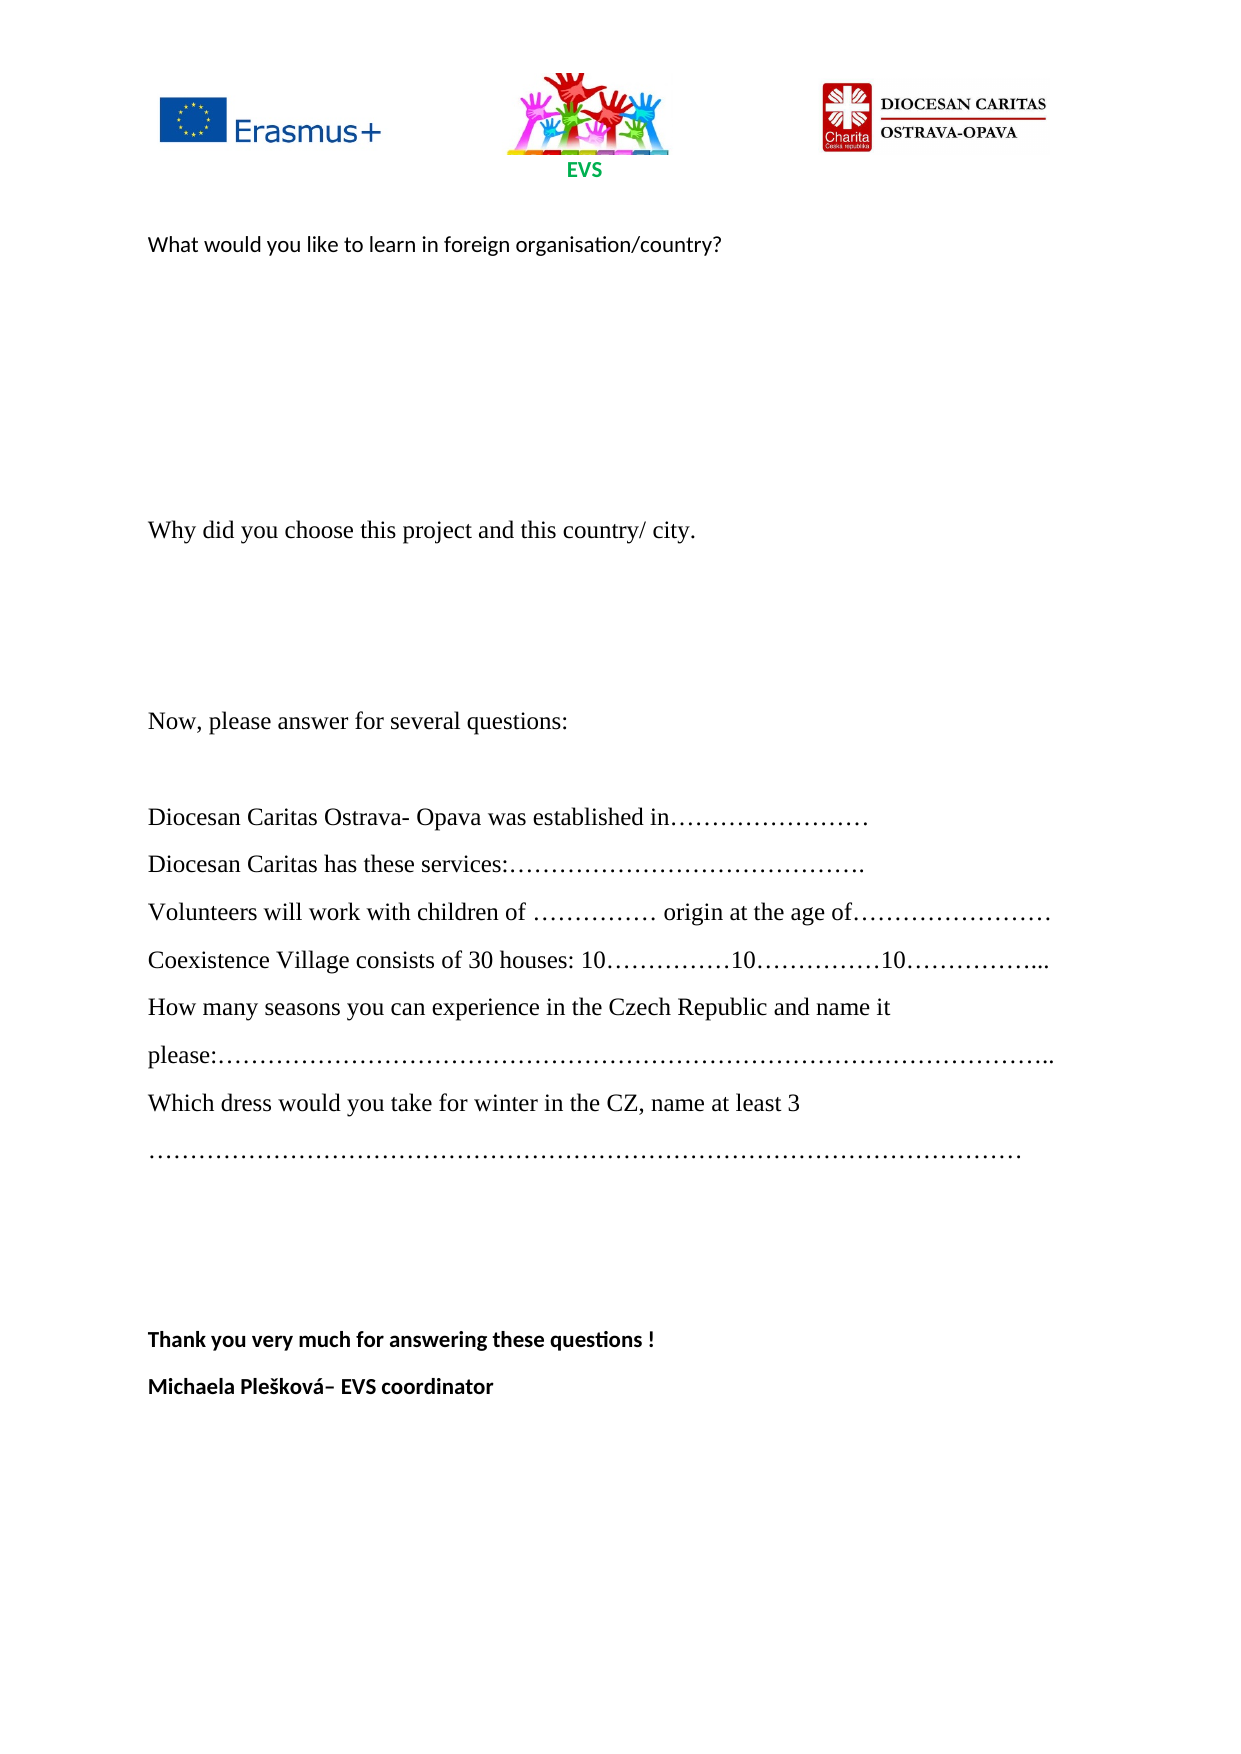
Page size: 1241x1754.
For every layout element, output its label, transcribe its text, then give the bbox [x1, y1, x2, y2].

text Coexistence Village consists of 30 houses: 10……………10……………10……………... [148, 945, 1093, 973]
picture [501, 73, 674, 155]
text What would you like to learn in foreign organisation/country? [148, 230, 1093, 258]
text How many seasons you can experience in the Czech Republic and name it [148, 992, 1093, 1021]
text Thank you very much for answering these questions ! [148, 1326, 1093, 1353]
text …………………………………………………………………………………………… [148, 1136, 1093, 1164]
picture [818, 78, 1050, 155]
text Why did you choose this project and this country/ city. [148, 515, 1093, 544]
text Diocesan Caritas Ostrava- Opava was established in…………………… [148, 802, 1093, 830]
text Now, please answer for several questions: [148, 706, 1093, 735]
text Volunteers will work with children of …………… origin at the age of…………………… [148, 897, 1093, 926]
picture [147, 84, 393, 155]
text Diocesan Caritas has these services:……………………………………. [148, 849, 1093, 878]
text Michaela Plešková– EVS coordinator [148, 1372, 1093, 1400]
text please:……………………………………………………………………………………….. [148, 1040, 1093, 1069]
text Which dress would you take for winter in the CZ, name at least 3 [148, 1088, 1093, 1117]
